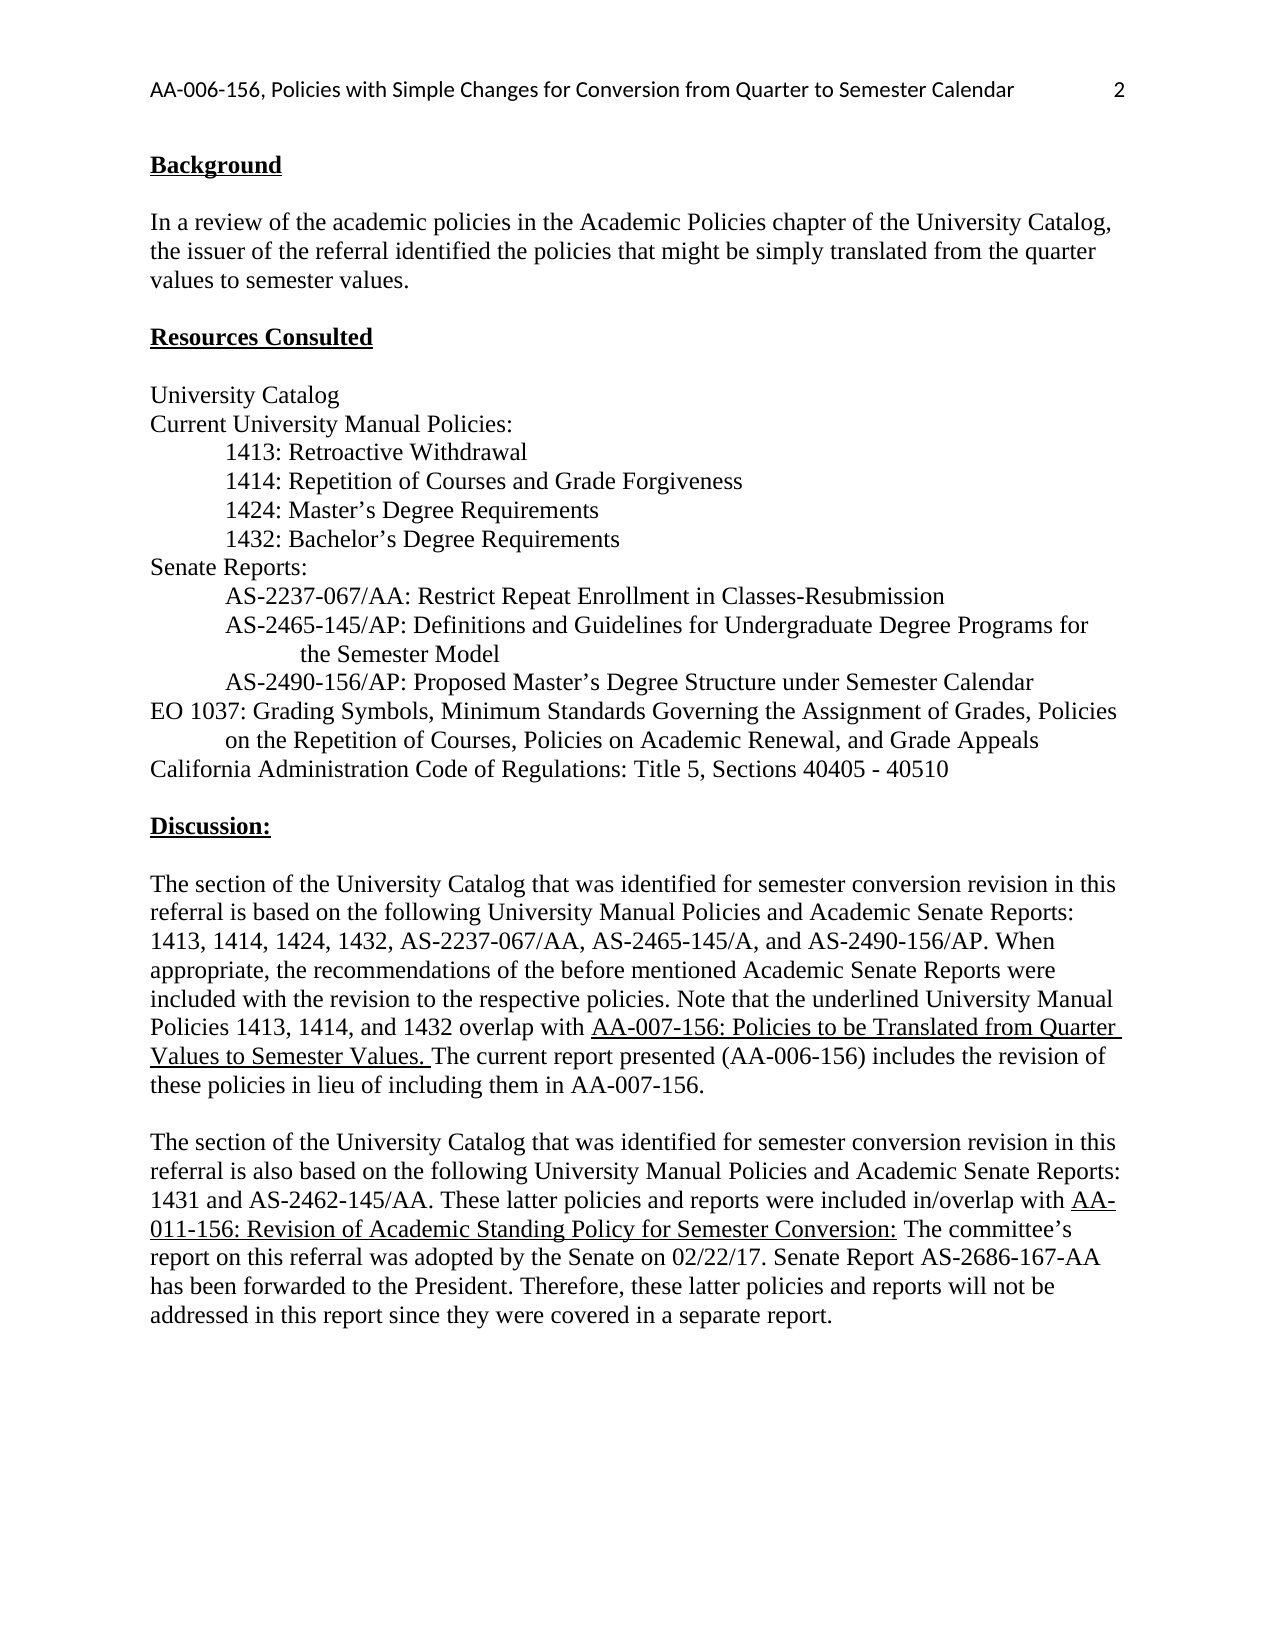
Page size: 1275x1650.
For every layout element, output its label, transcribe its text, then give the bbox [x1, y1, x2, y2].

text Senate Reports: [150, 552, 1125, 581]
text AS-2237-067/AA: Restrict Repeat Enrollment in Classes-Resubmission [150, 581, 1125, 610]
text 1414: Repetition of Courses and Grade Forgiveness [150, 466, 1125, 495]
text Current University Manual Policies: [150, 409, 1125, 437]
text University Catalog [150, 380, 1125, 409]
text EO 1037: Grading Symbols, Minimum Standards Governing the Assignment of Grades, Policies on the Repetition of Courses, Policies on Academic Renewal, and Grade Appeals [150, 696, 1125, 754]
text The section of the University Catalog that was identified for semester conversion revision in this referral is also based on the following University Manual Policies and Academic Senate Reports: 1431 and AS-2462-145/AA. These latter policies and reports were included in/overlap with AA-011-156: Revision of Academic Standing Policy for Semester Conversion: The committee’s report on this referral was adopted by the Senate on 02/22/17. Senate Report AS-2686-167-AA has been forwarded to the President. Therefore, these latter policies and reports will not be addressed in this report since they were covered in a separate report. [150, 1127, 1125, 1329]
text The section of the University Catalog that was identified for semester conversion revision in this referral is based on the following University Manual Policies and Academic Senate Reports: 1413, 1414, 1424, 1432, AS-2237-067/AA, AS-2465-145/A, and AS-2490-156/AP. When appropriate, the recommendations of the before mentioned Academic Senate Reports were included with the revision to the respective policies. Note that the underlined University Manual Policies 1413, 1414, and 1432 overlap with AA-007-156: Policies to be Translated from Quarter Values to Semester Values. The current report presented (AA-006-156) includes the revision of these policies in lieu of including them in AA-007-156. [150, 869, 1125, 1099]
text Resources Consulted [150, 322, 1125, 351]
text 1413: Retroactive Withdrawal [150, 437, 1125, 466]
text Discussion: [150, 811, 1125, 840]
text California Administration Code of Regulations: Title 5, Sections 40405 - 40510 [150, 754, 1125, 782]
text Background [150, 150, 1125, 179]
text 1432: Bachelor’s Degree Requirements [150, 524, 1125, 552]
text AS-2490-156/AP: Proposed Master’s Degree Structure under Semester Calendar [225, 667, 1125, 696]
text In a review of the academic policies in the Academic Policies chapter of the University Catalog, the issuer of the referral identified the policies that might be simply translated from the quarter values to semester values. [150, 207, 1125, 294]
text 1424: Master’s Degree Requirements [150, 495, 1125, 524]
text AS-2465-145/AP: Definitions and Guidelines for Undergraduate Degree Programs for the Semester Model [225, 610, 1125, 667]
